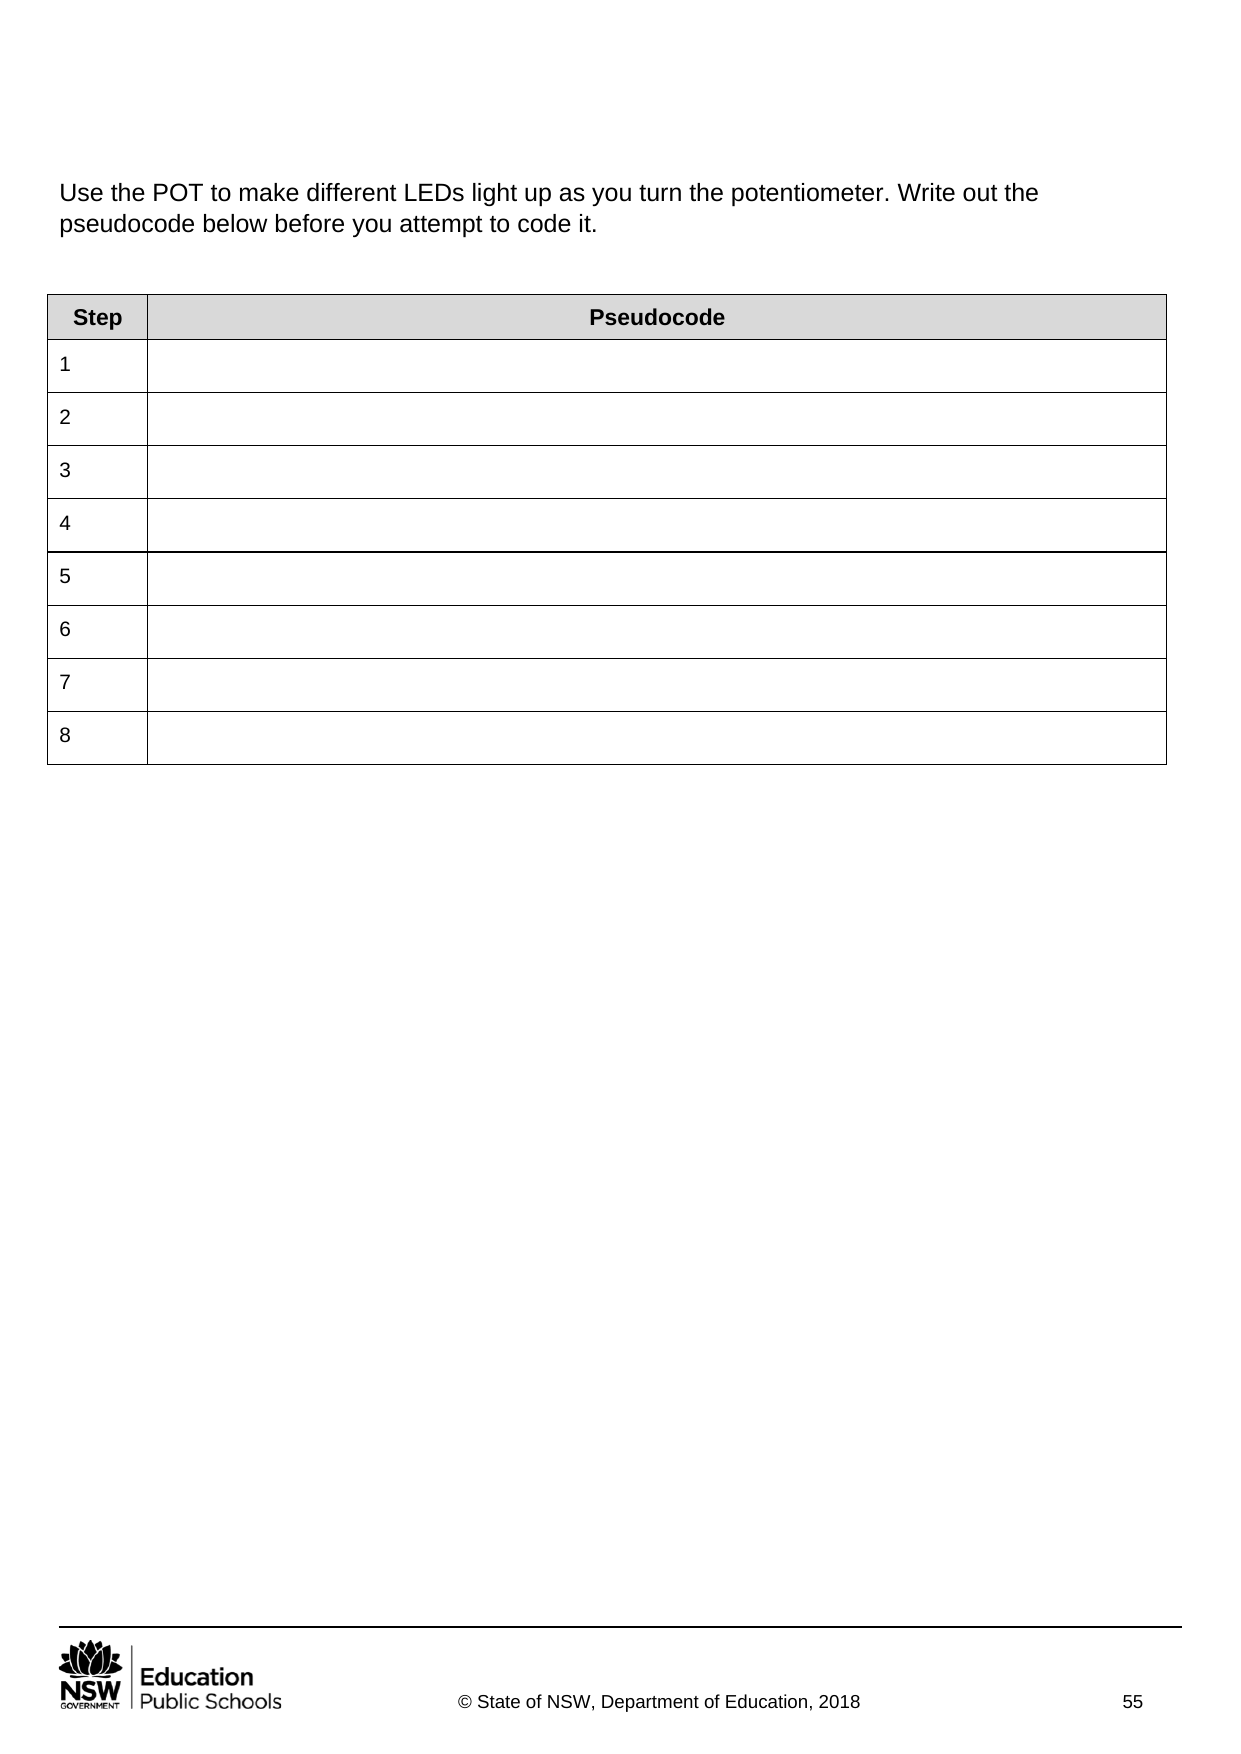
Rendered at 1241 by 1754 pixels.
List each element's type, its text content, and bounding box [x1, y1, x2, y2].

table_cell 4 [48, 499, 147, 551]
text Use the POT to make different LEDs light up as you turn the potentiometer. Write out the pseudocode below before you attempt to code it. [59, 175, 1181, 238]
table_header Pseudocode [148, 295, 1166, 339]
table_cell 3 [48, 446, 147, 498]
table_cell [148, 340, 1166, 392]
table_cell 1 [48, 340, 147, 392]
table_cell [148, 446, 1166, 498]
table_cell 2 [48, 393, 147, 445]
table_cell [148, 712, 1166, 764]
table_cell 5 [48, 553, 147, 604]
table_cell [148, 393, 1166, 445]
table_cell 6 [48, 606, 147, 658]
table_cell [148, 659, 1166, 711]
table_cell [148, 499, 1166, 551]
table_cell 7 [48, 659, 147, 711]
picture [58, 1640, 282, 1709]
table_cell [148, 606, 1166, 658]
table_cell [148, 553, 1166, 604]
table_header Step [48, 295, 147, 339]
table_cell 8 [48, 712, 147, 764]
